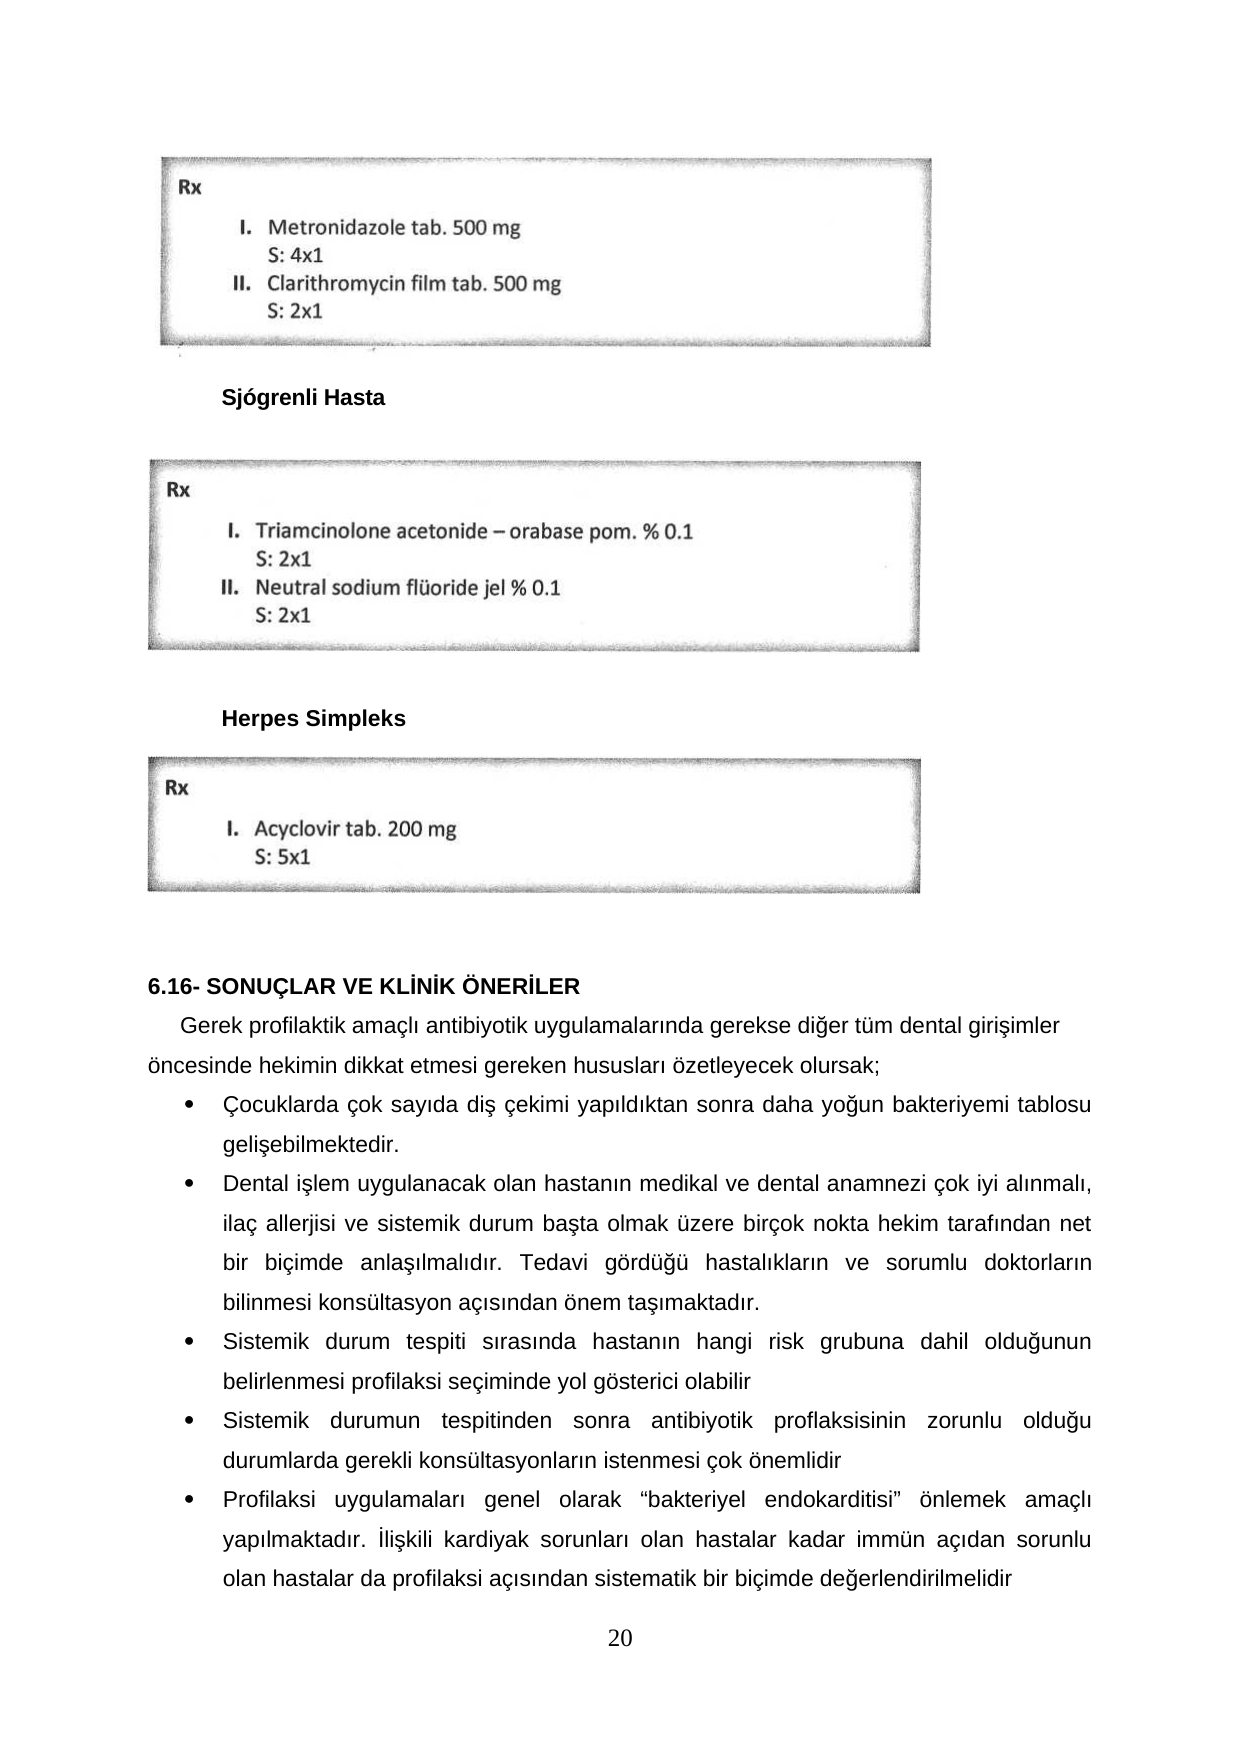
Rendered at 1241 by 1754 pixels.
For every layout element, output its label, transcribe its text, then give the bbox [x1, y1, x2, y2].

picture [147, 756, 922, 894]
picture [147, 458, 922, 654]
text Gerek profilaktik amaçlı antibiyotik uygulamalarında gerekse diğer tüm dental girişimler [148, 1012, 1093, 1039]
picture [147, 147, 943, 361]
text Sjógrenli Hasta [148, 386, 1093, 410]
text Herpes Simpleks [148, 706, 1093, 731]
list Çocuklarda çok sayıda diş çekimi yapıldıktan sonra daha yoğun bakteriyemi tablosu gelişebilmektedir. [185, 1091, 1093, 1157]
list Sistemik durumun tespitinden sonra antibiyotik proflaksisinin zorunlu olduğu durumlarda gerekli konsültasyonların istenmesi çok önemlidir [185, 1407, 1093, 1473]
text 6.16- SONUÇLAR VE KLİNİK ÖNERİLER [148, 973, 1093, 999]
list Profilaksi uygulamaları genel olarak “bakteriyel endokarditisi” önlemek amaçlı yapılmaktadır. İlişkili kardiyak sorunları olan hastalar kadar immün açıdan sorunlu olan hastalar da profilaksi açısından sistematik bir biçimde değerlendirilmelidir [185, 1486, 1093, 1591]
list Dental işlem uygulanacak olan hastanın medikal ve dental anamnezi çok iyi alınmalı, ilaç allerjisi ve sistemik durum başta olmak üzere birçok nokta hekim tarafından net bir biçimde anlaşılmalıdır. Tedavi gördüğü hastalıkların ve sorumlu doktorların bilinmesi konsültasyon açısından önem taşımaktadır. [185, 1170, 1093, 1315]
list Sistemik durum tespiti sırasında hastanın hangi risk grubuna dahil olduğunun belirlenmesi profilaksi seçiminde yol gösterici olabilir [185, 1328, 1093, 1394]
text öncesinde hekimin dikkat etmesi gereken hususları özetleyecek olursak; [148, 1052, 1093, 1078]
